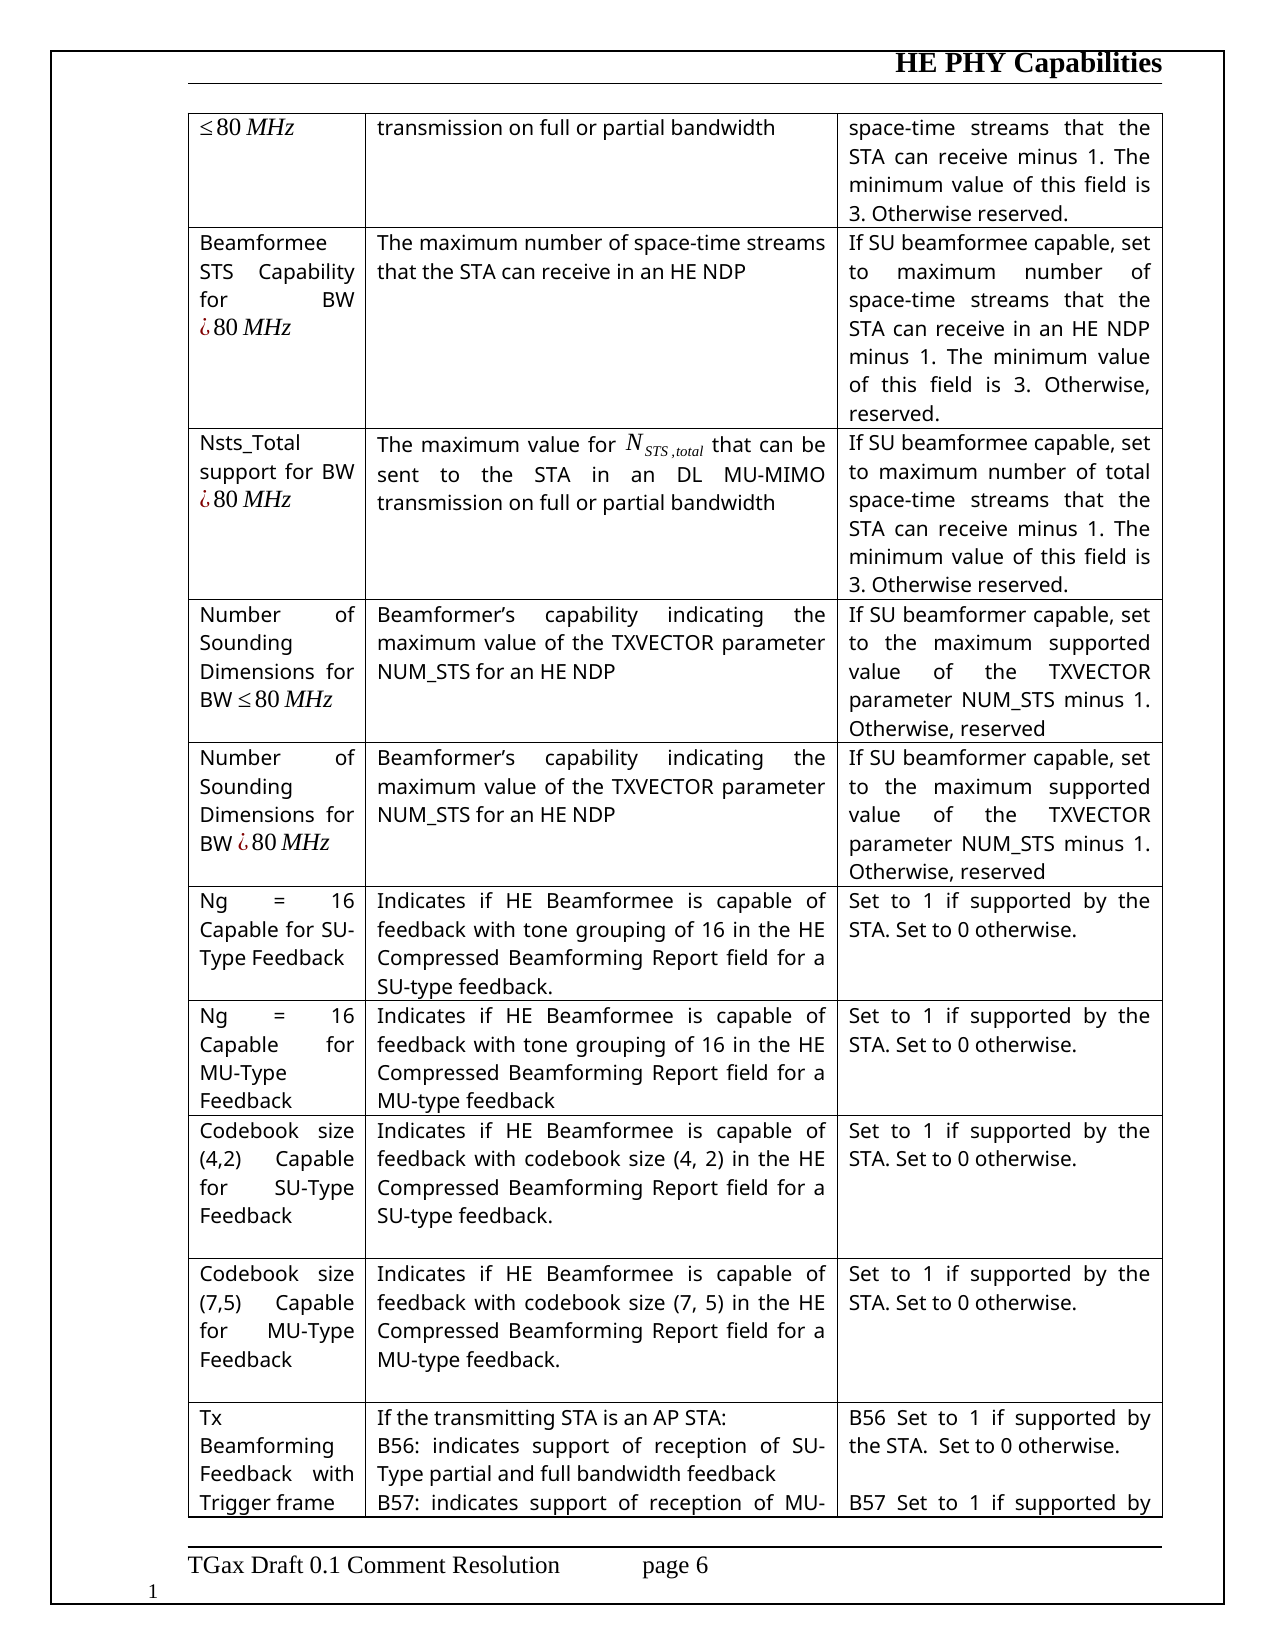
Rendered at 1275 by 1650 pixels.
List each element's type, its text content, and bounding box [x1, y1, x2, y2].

table_cell Set to 1 if supported by the STA. Set to 0 otherwise. [838, 1116, 1162, 1258]
table_cell Codebook size (4,2) Capable for SU-Type Feedback [189, 1116, 365, 1258]
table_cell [366, 114, 837, 227]
table_cell Indicates if HE Beamformee is capable of feedback with codebook size (7, 5) in the HE Compressed Beamforming Report field for a MU-type feedback. [366, 1259, 837, 1402]
table_cell Ng = 16 Capable for SU-Type Feedback [189, 887, 365, 1000]
table_cell Number of Sounding Dimensions for BW [189, 600, 365, 742]
table_cell Indicates if HE Beamformee is capable of feedback with codebook size (4, 2) in the HE Compressed Beamforming Report field for a SU-type feedback. [366, 1116, 837, 1258]
table_cell Set to 1 if supported by the STA. Set to 0 otherwise. [838, 887, 1162, 1000]
table_cell Ng = 16 Capable for MU-Type Feedback [189, 1001, 365, 1115]
table_cell Indicates if HE Beamformee is capable of feedback with tone grouping of 16 in the HE Compressed Beamforming Report field for a SU-type feedback. [366, 887, 837, 1000]
table_cell The maximum value for that can be sent to the STA in an DL MU-MIMO transmission on full or partial bandwidth [366, 429, 837, 599]
table_cell Codebook size (7,5) Capable for MU-Type Feedback [189, 1259, 365, 1402]
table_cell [189, 114, 365, 227]
table_cell Indicates if HE Beamformee is capable of feedback with tone grouping of 16 in the HE Compressed Beamforming Report field for a MU-type feedback [366, 1001, 837, 1115]
table_cell The maximum number of space-time streams that the STA can receive in an HE NDP [366, 228, 837, 427]
table_cell Beamformer’s capability indicating the maximum value of the TXVECTOR parameter NUM_STS for an HE NDP [366, 743, 837, 886]
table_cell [189, 1403, 365, 1516]
table_cell Number of Sounding Dimensions for BW [189, 743, 365, 886]
table_cell Nsts_Total support for BW [189, 429, 365, 599]
table_cell If SU beamformer capable, set to the maximum supported value of the TXVECTOR parameter NUM_STS minus 1. Otherwise, reserved [838, 743, 1162, 886]
table_cell Set to 1 if supported by the STA. Set to 0 otherwise. [838, 1259, 1162, 1402]
table_cell Beamformer’s capability indicating the maximum value of the TXVECTOR parameter NUM_STS for an HE NDP [366, 600, 837, 742]
table_cell If SU beamformer capable, set to the maximum supported value of the TXVECTOR parameter NUM_STS minus 1. Otherwise, reserved [838, 600, 1162, 742]
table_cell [838, 114, 1162, 227]
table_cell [366, 1403, 837, 1516]
table_cell Beamformee STS Capability for BW [189, 228, 365, 427]
table_cell Set to 1 if supported by the STA. Set to 0 otherwise. [838, 1001, 1162, 1115]
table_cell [838, 1403, 1162, 1516]
